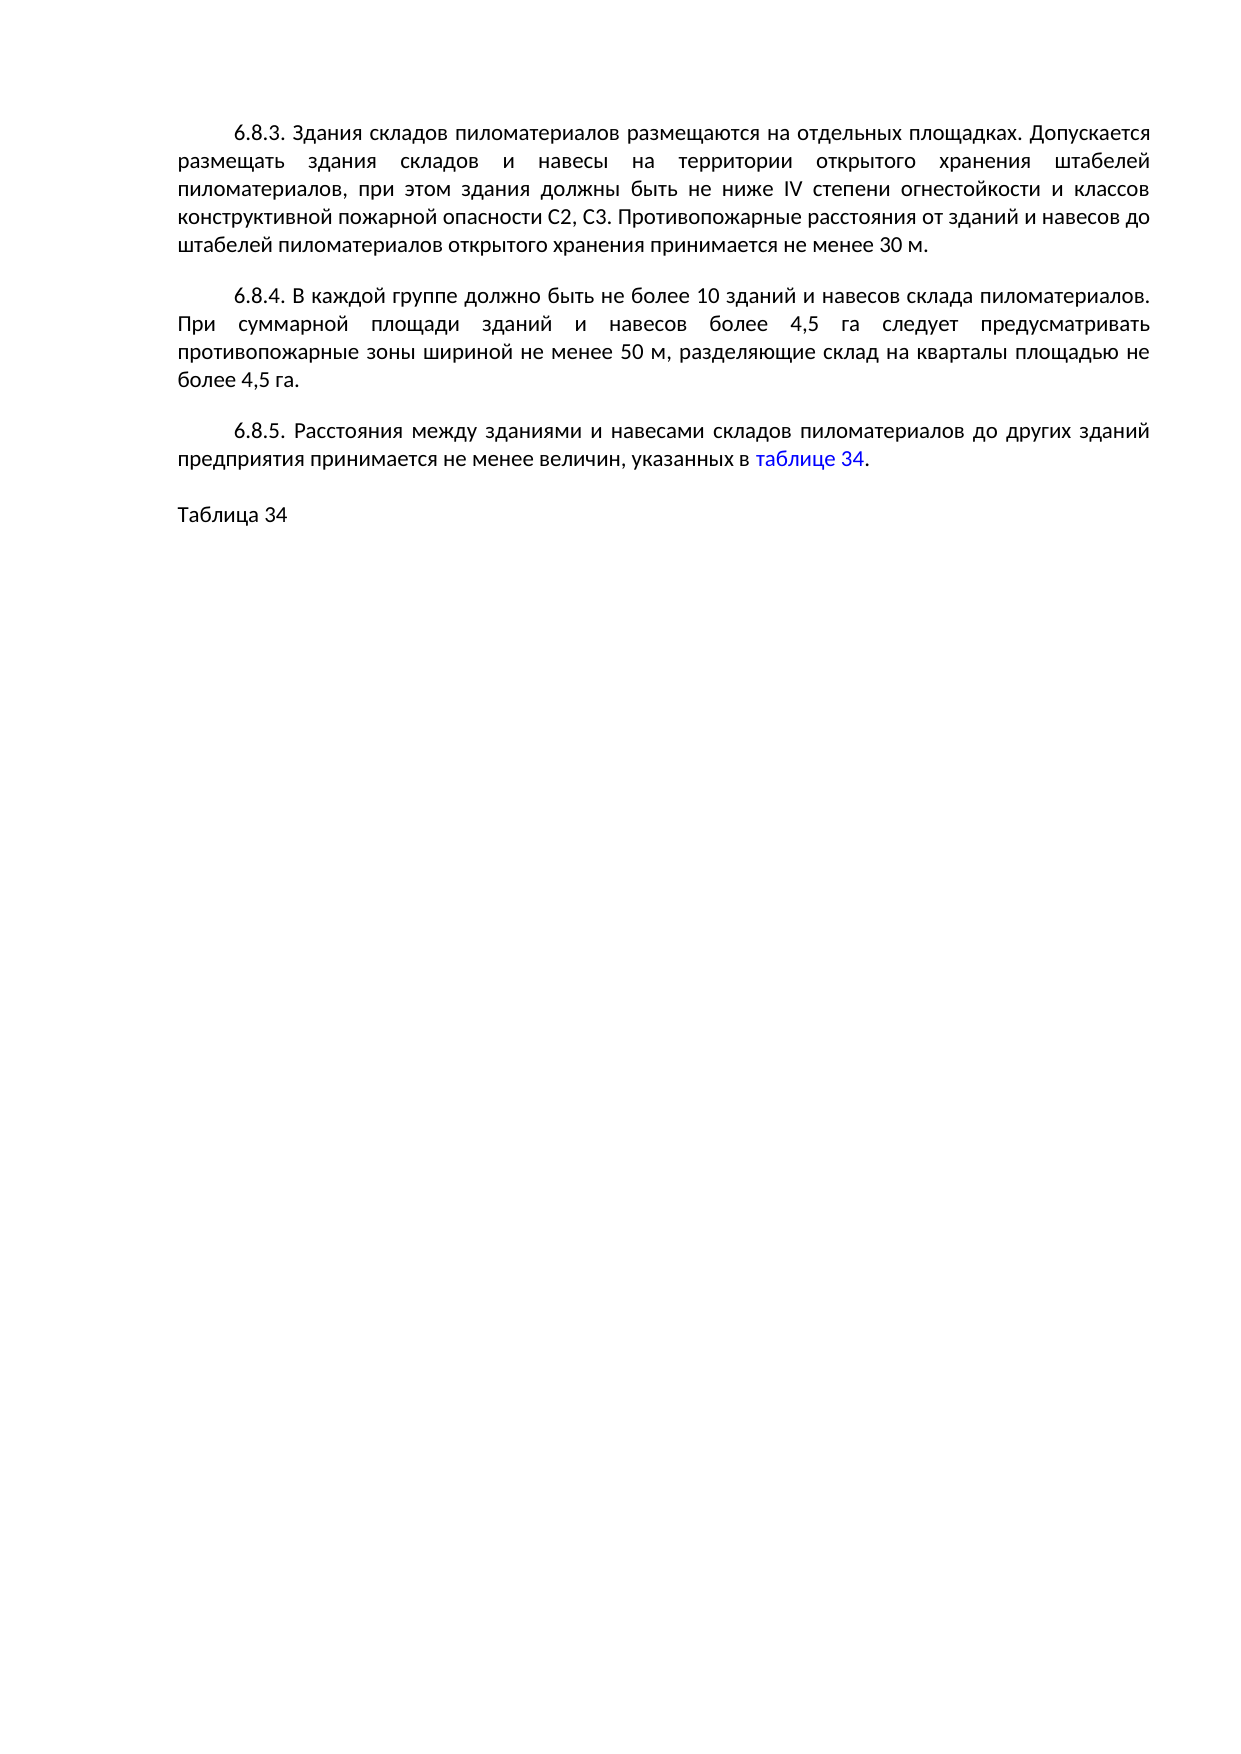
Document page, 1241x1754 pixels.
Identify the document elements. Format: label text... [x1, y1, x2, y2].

text 6.8.4. В каждой группе должно быть не более 10 зданий и навесов склада пиломатериалов. При суммарной площади зданий и навесов более 4,5 га следует предусматривать противопожарные зоны шириной не менее 50 м, разделяющие склад на кварталы площадью не более 4,5 га. [177, 281, 1152, 393]
text Таблица 34 [177, 500, 1152, 528]
text 6.8.5. Расстояния между зданиями и навесами складов пиломатериалов до других зданий предприятия принимается не менее величин, указанных в таблице 34. [177, 416, 1152, 472]
text 6.8.3. Здания складов пиломатериалов размещаются на отдельных площадках. Допускается размещать здания складов и навесы на территории открытого хранения штабелей пиломатериалов, при этом здания должны быть не ниже IV степени огнестойкости и классов конструктивной пожарной опасности С2, С3. Противопожарные расстояния от зданий и навесов до штабелей пиломатериалов открытого хранения принимается не менее 30 м. [177, 118, 1152, 258]
